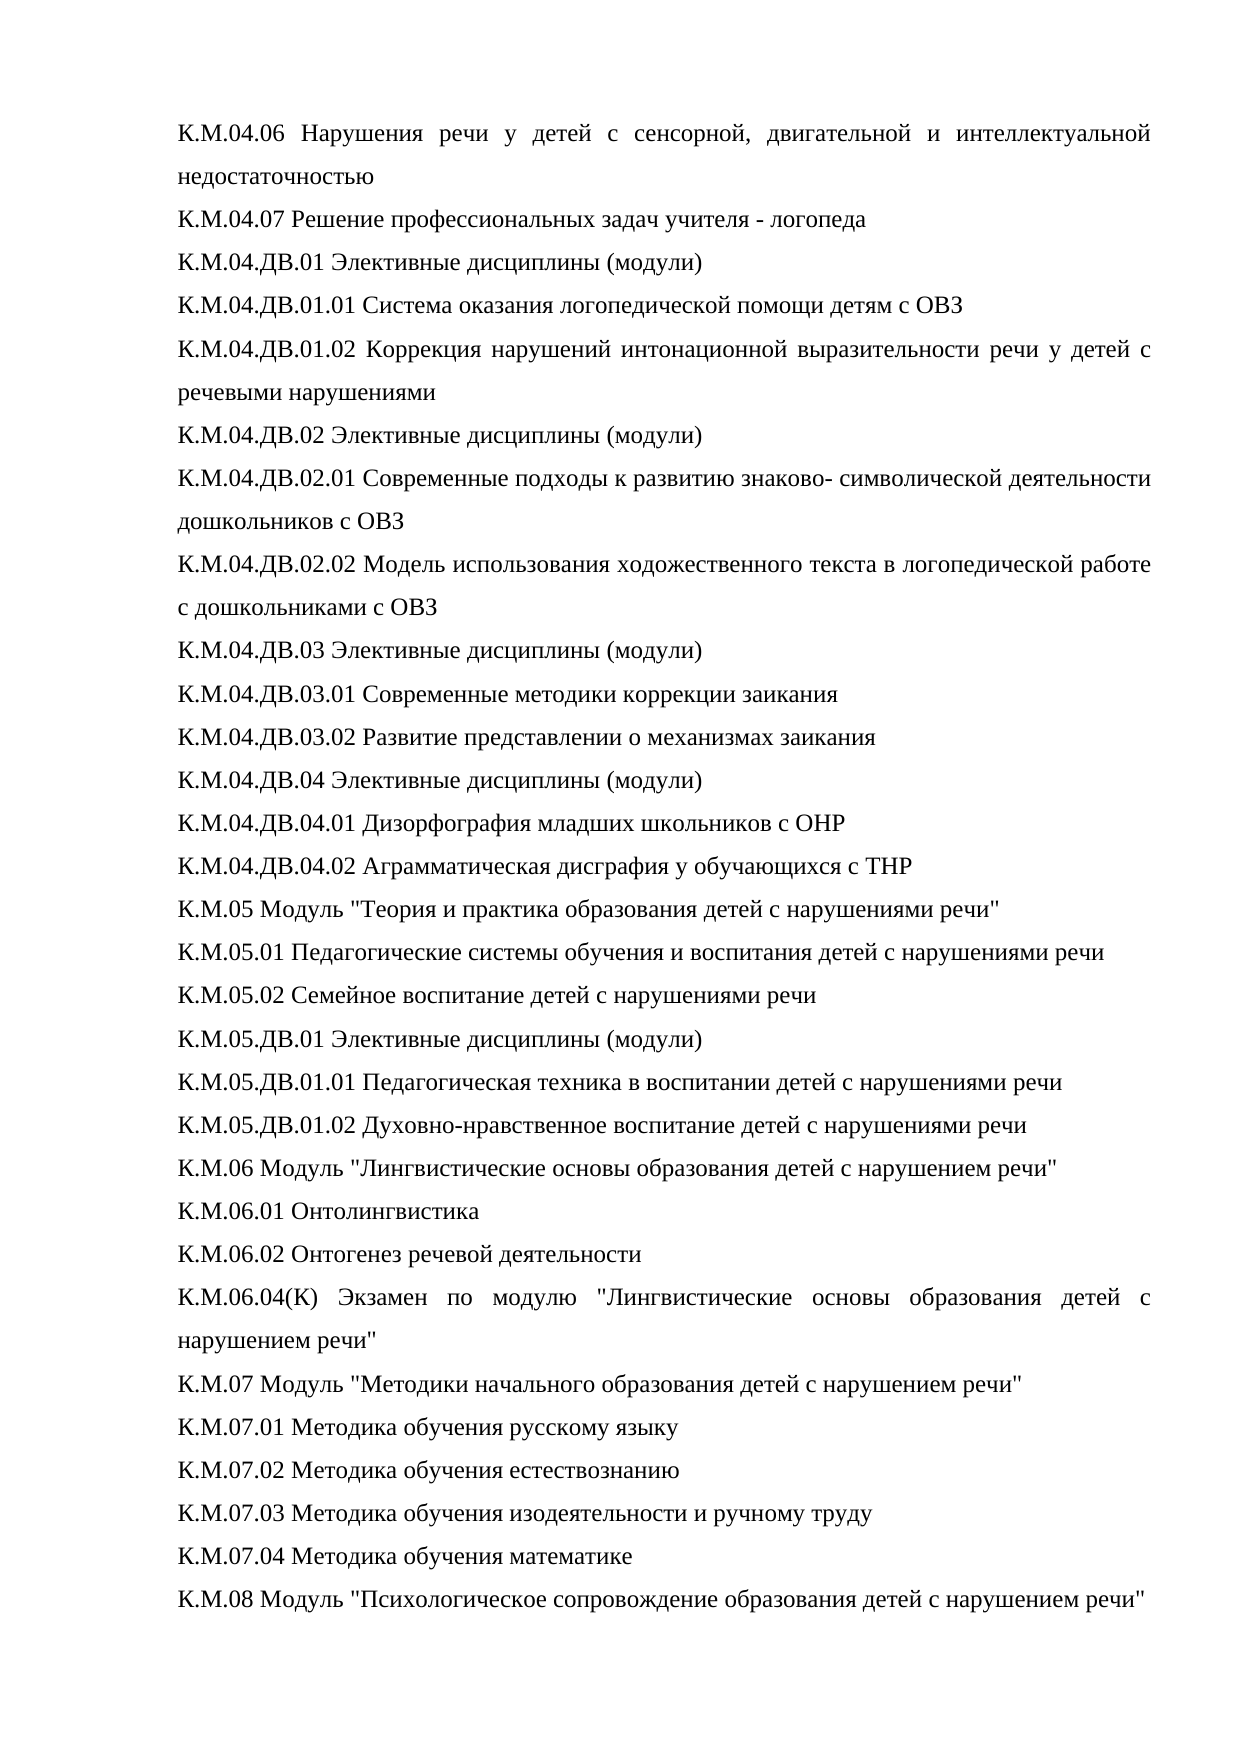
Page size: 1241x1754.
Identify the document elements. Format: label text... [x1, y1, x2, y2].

text К.М.06.04(К) Экзамен по модулю "Лингвистические основы образования детей с нарушением речи" [177, 1282, 1152, 1354]
text К.М.08 Модуль "Психологическое сопровождение образования детей с нарушением речи" [177, 1584, 1152, 1613]
text К.М.04.ДВ.04.01 Дизорфография младших школьников с ОНР [177, 808, 1152, 837]
text К.М.06 Модуль "Лингвистические основы образования детей с нарушением речи" [177, 1153, 1152, 1182]
text К.М.06.02 Онтогенез речевой деятельности [177, 1239, 1152, 1268]
text К.М.04.ДВ.01 Элективные дисциплины (модули) [177, 247, 1152, 276]
text К.М.04.ДВ.01.01 Система оказания логопедической помощи детям с ОВЗ [177, 291, 1152, 319]
text К.М.04.ДВ.04.02 Аграмматическая дисграфия у обучающихся с ТНР [177, 851, 1152, 880]
text К.М.05 Модуль "Теория и практика образования детей с нарушениями речи" [177, 894, 1152, 923]
text К.М.04.06 Нарушения речи у детей с сенсорной, двигательной и интеллектуальной недостаточностью [177, 118, 1152, 190]
text К.М.05.ДВ.01.01 Педагогическая техника в воспитании детей с нарушениями речи [177, 1067, 1152, 1096]
text К.М.04.ДВ.03.02 Развитие представлении о механизмах заикания [177, 722, 1152, 751]
text К.М.07 Модуль "Методики начального образования детей с нарушением речи" [177, 1369, 1152, 1397]
text К.М.05.01 Педагогические системы обучения и воспитания детей с нарушениями речи [177, 937, 1152, 966]
text К.М.07.03 Методика обучения изодеятельности и ручному труду [177, 1498, 1152, 1527]
text К.М.04.ДВ.03.01 Современные методики коррекции заикания [177, 679, 1152, 707]
text К.М.07.01 Методика обучения русскому языку [177, 1412, 1152, 1441]
text К.М.04.ДВ.02 Элективные дисциплины (модули) [177, 420, 1152, 449]
text К.М.05.ДВ.01.02 Духовно-нравственное воспитание детей с нарушениями речи [177, 1110, 1152, 1139]
text К.М.07.04 Методика обучения математике [177, 1541, 1152, 1570]
text К.М.04.ДВ.02.02 Модель использования ходожественного текста в логопедической работе с дошкольниками с ОВЗ [177, 549, 1152, 621]
text К.М.04.ДВ.01.02 Коррекция нарушений интонационной выразительности речи у детей с речевыми нарушениями [177, 334, 1152, 406]
text К.М.04.ДВ.04 Элективные дисциплины (модули) [177, 765, 1152, 794]
text К.М.06.01 Онтолингвистика [177, 1196, 1152, 1225]
text К.М.04.07 Решение профессиональных задач учителя - логопеда [177, 204, 1152, 233]
text К.М.04.ДВ.02.01 Современные подходы к развитию знаково- символической деятельности дошкольников с ОВЗ [177, 463, 1152, 535]
text К.М.07.02 Методика обучения естествознанию [177, 1455, 1152, 1484]
text К.М.04.ДВ.03 Элективные дисциплины (модули) [177, 636, 1152, 664]
text К.М.05.02 Семейное воспитание детей с нарушениями речи [177, 981, 1152, 1009]
text К.М.05.ДВ.01 Элективные дисциплины (модули) [177, 1024, 1152, 1052]
